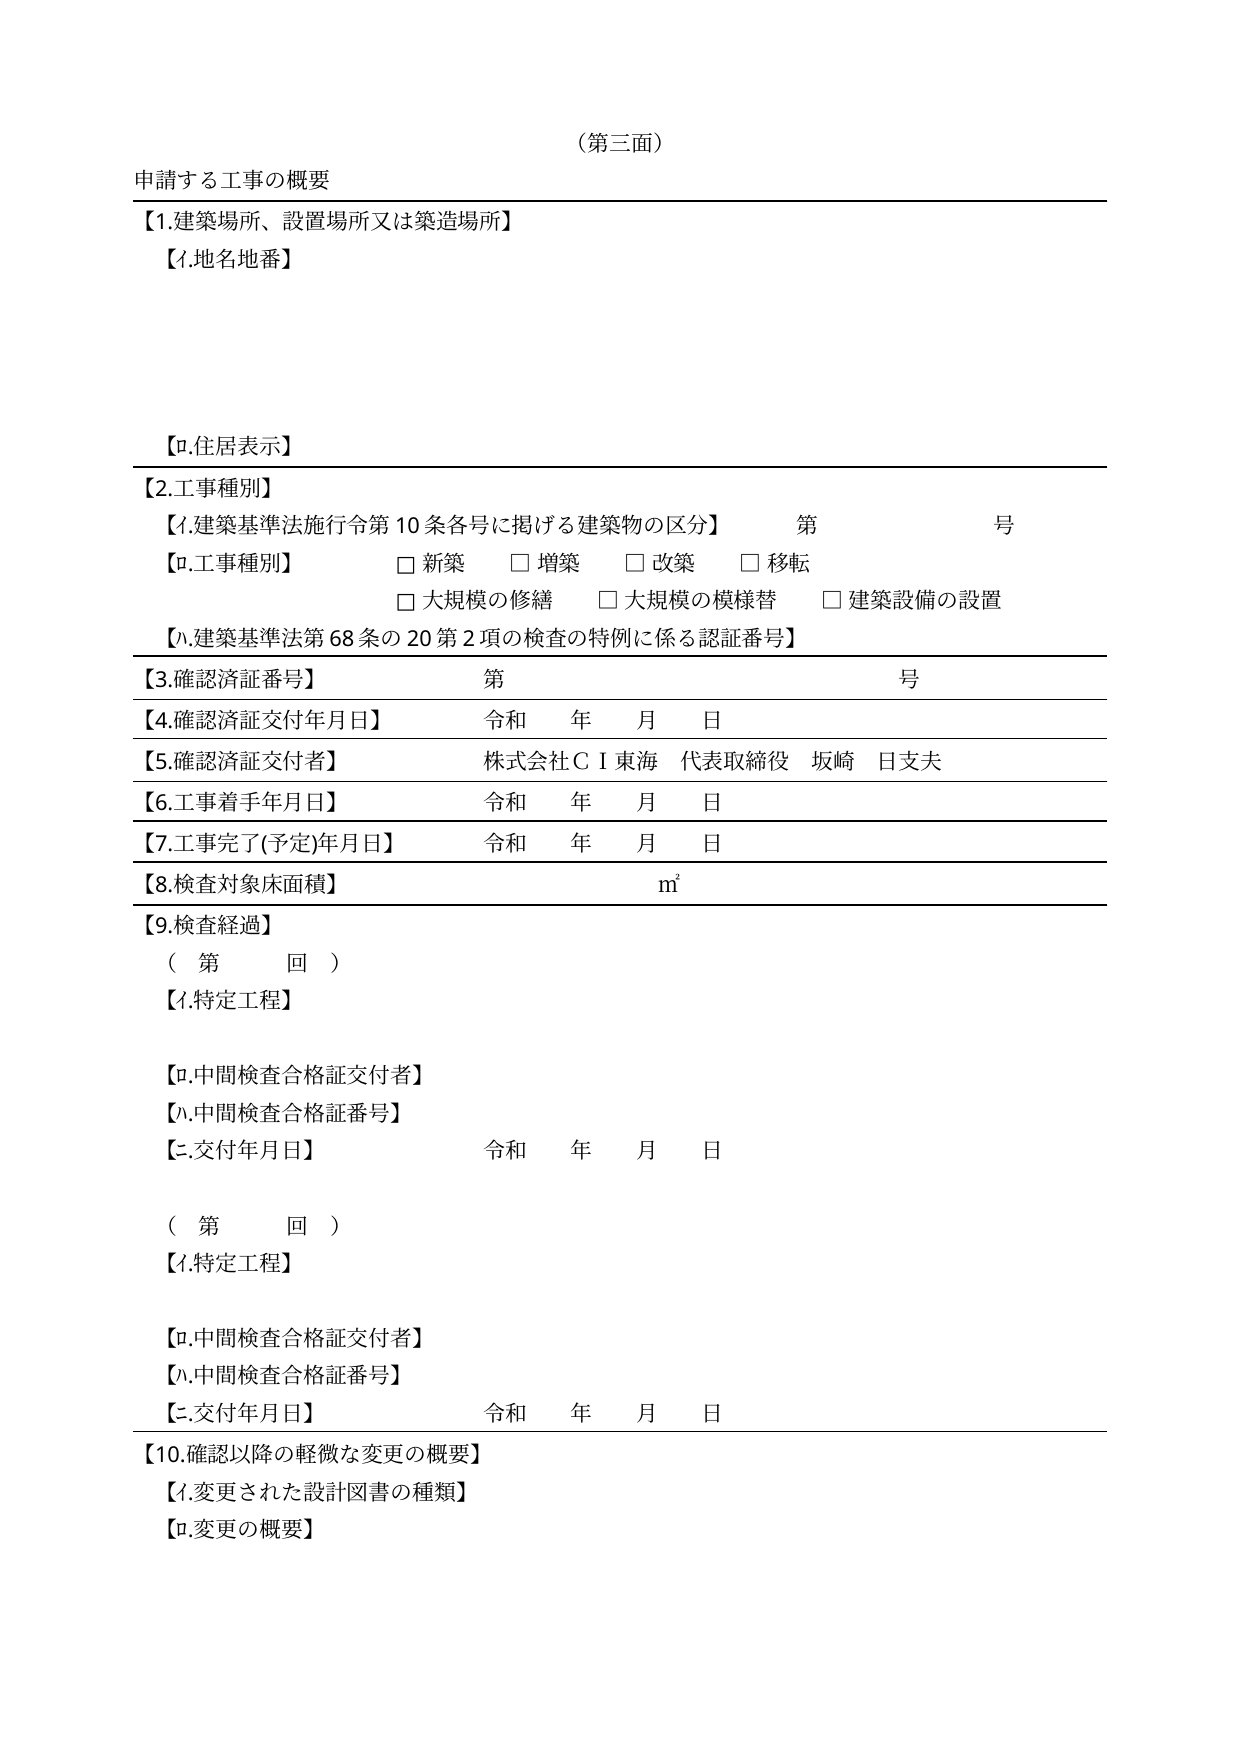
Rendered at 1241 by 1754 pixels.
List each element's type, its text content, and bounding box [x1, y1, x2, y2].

text 【ｲ.建築基準法施行令第10条各号に掲げる建築物の区分】 第 号 [133, 505, 1107, 543]
text 【7.工事完了(予定)年月日】 令和 年 月 日 [133, 822, 1107, 861]
text （ 第 回 ） [133, 1206, 1107, 1243]
text 【1.建築場所、設置場所又は築造場所】 [133, 202, 1107, 239]
text 【2.工事種別】 [133, 468, 1107, 505]
text 【8.検査対象床面積】 ㎡ [133, 863, 1107, 904]
text 【ﾆ.交付年月日】 令和 年 月 日 [133, 1393, 1107, 1431]
text 【ﾛ.中間検査合格証交付者】 [133, 1056, 1107, 1093]
text 【ﾊ.中間検査合格証番号】 [133, 1093, 1107, 1131]
text 【ﾛ.工事種別】 □ 新築 □ 増築 □ 改築 □ 移転 [133, 543, 1107, 580]
text 【ｲ.特定工程】 [133, 981, 1107, 1018]
text 【ｲ.地名地番】 [133, 239, 1107, 277]
text 【ｲ.特定工程】 [133, 1243, 1107, 1281]
text 【ﾛ.変更の概要】 [133, 1509, 1107, 1547]
text 【10.確認以降の軽微な変更の概要】 [133, 1432, 1107, 1472]
text 【5.確認済証交付者】 株式会社ＣＩ東海 代表取締役 坂崎 日支夫 [133, 739, 1107, 781]
text 【ﾊ.中間検査合格証番号】 [133, 1356, 1107, 1393]
text 【ﾛ.住居表示】 [133, 427, 1107, 466]
text 【4.確認済証交付年月日】 令和 年 月 日 [133, 700, 1107, 738]
text 【ﾊ.建築基準法第68条の20第2項の検査の特例に係る認証番号】 [133, 618, 1107, 655]
text （ 第 回 ） [133, 943, 1107, 981]
text 【ｲ.変更された設計図書の種類】 [133, 1472, 1107, 1509]
text 【9.検査経過】 [133, 906, 1107, 943]
text 【ﾆ.交付年月日】 令和 年 月 日 [133, 1131, 1107, 1168]
text 【ﾛ.中間検査合格証交付者】 [133, 1318, 1107, 1356]
text （第三面） [133, 123, 1107, 161]
text 申請する工事の概要 [133, 161, 1107, 200]
text 【6.工事着手年月日】 令和 年 月 日 [133, 782, 1107, 820]
text □ 大規模の修繕 □ 大規模の模様替 □ 建築設備の設置 [133, 580, 1107, 618]
text 【3.確認済証番号】 第 号 [133, 657, 1107, 699]
